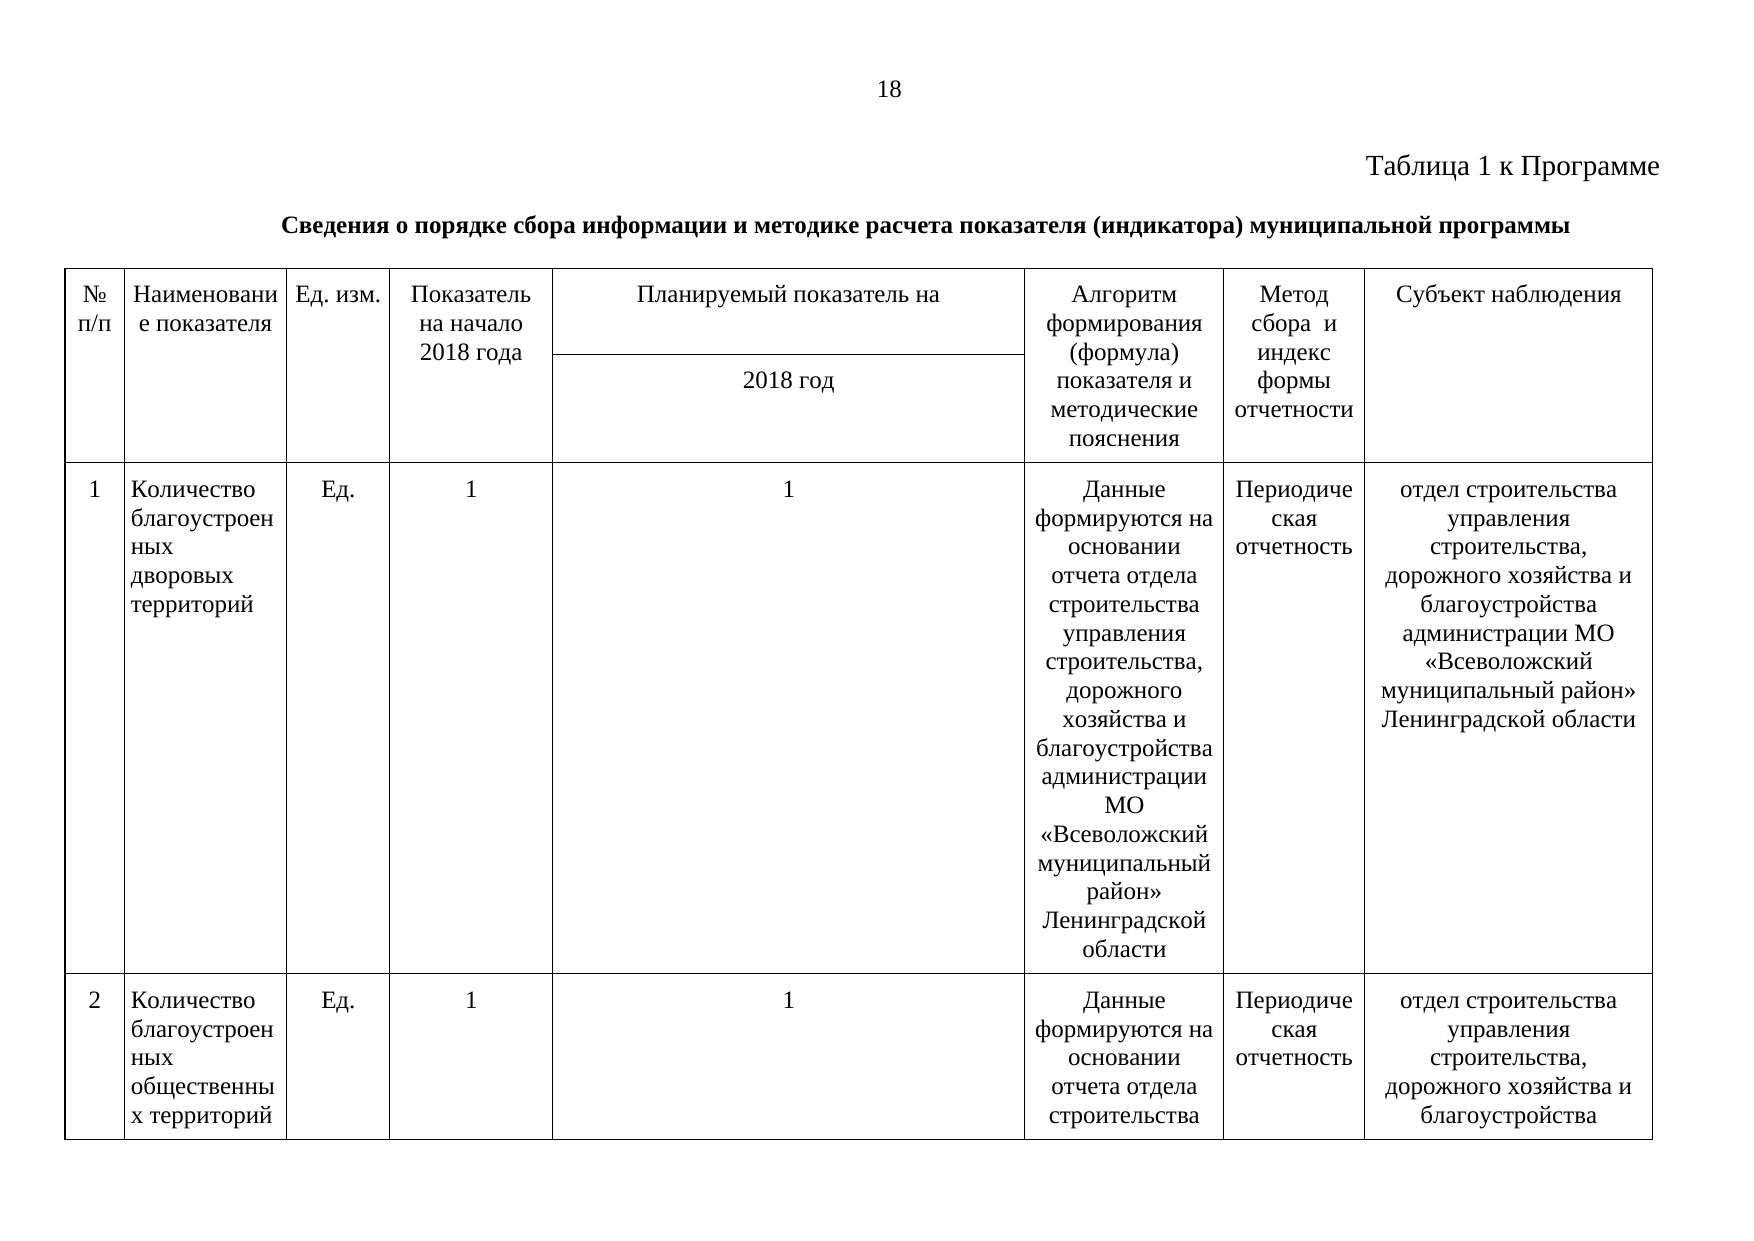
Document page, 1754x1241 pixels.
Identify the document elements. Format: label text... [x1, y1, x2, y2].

table_header Показатель на начало 2018 года [390, 269, 552, 462]
table_header Субъект наблюдения [1365, 269, 1652, 462]
table_header Планируемый показатель на [553, 269, 1024, 353]
table_cell 2018 год [553, 355, 1024, 462]
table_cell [1224, 974, 1364, 1139]
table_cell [125, 974, 286, 1139]
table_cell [1365, 974, 1652, 1139]
table_header Наименование показателя [125, 269, 286, 462]
table_header Ед. изм. [287, 269, 389, 462]
table_cell Ед. [287, 974, 389, 1139]
table_cell 1 [553, 974, 1024, 1139]
table_header Метод сбора и индекс формы отчетности [1224, 269, 1364, 462]
table_cell 1 [390, 463, 552, 973]
table_cell 2 [66, 974, 124, 1139]
table_cell 1 [390, 974, 552, 1139]
table_header № п/п [66, 269, 124, 462]
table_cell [1025, 974, 1223, 1139]
text Сведения о порядке сбора информации и методике расчета показателя (индикатора) муниципальной программы [118, 210, 1660, 239]
table_cell Количество благоустроенных дворовых территорий [125, 463, 286, 973]
table_cell Ед. [287, 463, 389, 973]
text Таблица 1 к Программе [118, 148, 1660, 181]
table_header Алгоритм формирования (формула) показателя и методические пояснения [1025, 269, 1223, 462]
table_cell Периодическая отчетность [1224, 463, 1364, 973]
table_cell 1 [553, 463, 1024, 973]
table_cell 1 [66, 463, 124, 973]
